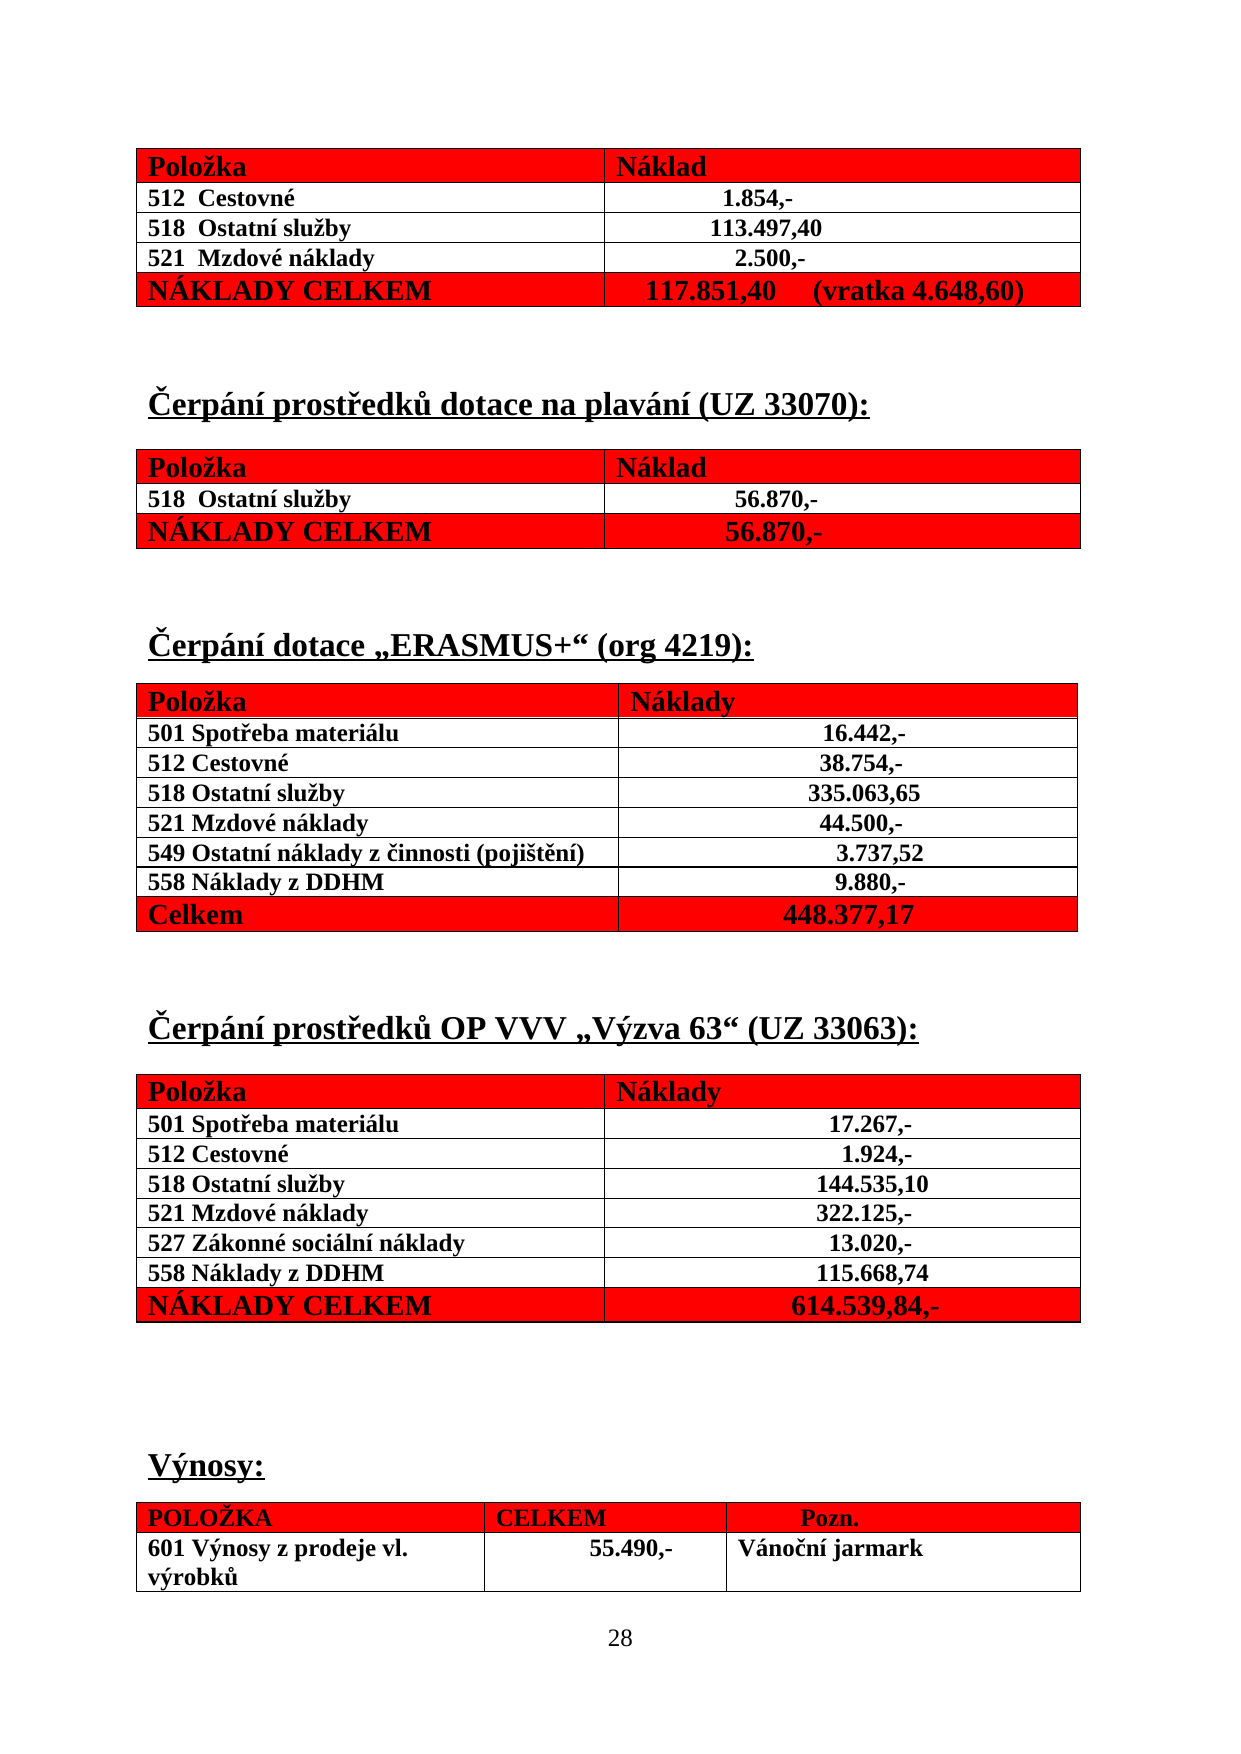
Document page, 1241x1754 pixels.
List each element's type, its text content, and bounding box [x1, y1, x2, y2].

table_cell 521 Mzdové náklady [137, 808, 618, 837]
table_cell Vánoční jarmark [727, 1533, 1080, 1591]
table_cell 16.442,- [619, 719, 1077, 747]
table_cell 512 Cestovné [137, 1139, 604, 1168]
text Čerpání prostředků OP VVV „Výzva 63“ (UZ 33063): [148, 1008, 1093, 1047]
table_cell 38.754,- [619, 748, 1077, 777]
table_cell 115.668,74 [605, 1258, 1080, 1287]
table_cell 512 Cestovné [137, 748, 618, 777]
table_header Náklad [605, 450, 1080, 483]
table_cell 521 Mzdové náklady [137, 243, 604, 272]
table_cell NÁKLADY CELKEM [137, 514, 604, 548]
table_header Položka [137, 149, 604, 182]
table_cell 335.063,65 [619, 778, 1077, 807]
table_cell 501 Spotřeba materiálu [137, 1109, 604, 1138]
table_cell 448.377,17 [619, 897, 1077, 931]
table_cell 56.870,- [605, 514, 1080, 548]
table_cell 13.020,- [605, 1228, 1080, 1257]
table_cell 518 Ostatní služby [137, 778, 618, 807]
table_cell 501 Spotřeba materiálu [137, 719, 618, 747]
table_cell 518 Ostatní služby [137, 1169, 604, 1197]
table_cell 558 Náklady z DDHM [137, 868, 618, 896]
table_cell 521 Mzdové náklady [137, 1199, 604, 1227]
table_header CELKEM [485, 1503, 726, 1532]
table_header Položka [137, 684, 618, 717]
table_cell NÁKLADY CELKEM [137, 273, 604, 306]
table_cell 1.924,- [605, 1139, 1080, 1168]
table_header POLOŽKA [137, 1503, 484, 1532]
table_header Pozn. [727, 1503, 1080, 1532]
table_cell 44.500,- [619, 808, 1077, 837]
text Výnosy: [148, 1445, 1093, 1483]
table_cell 558 Náklady z DDHM [137, 1258, 604, 1287]
table_cell 322.125,- [605, 1199, 1080, 1227]
table_cell 549 Ostatní náklady z činnosti (pojištění) [137, 838, 618, 866]
table_cell Celkem [137, 897, 618, 931]
table_header Náklady [619, 684, 1077, 717]
table_cell 527 Zákonné sociální náklady [137, 1228, 604, 1257]
table_cell 1.854,- [605, 183, 1080, 212]
text Čerpání prostředků dotace na plavání (UZ 33070): [148, 384, 1093, 422]
table_cell 17.267,- [605, 1109, 1080, 1138]
table_cell 2.500,- [605, 243, 1080, 272]
table_cell 144.535,10 [605, 1169, 1080, 1197]
table_cell 55.490,- [485, 1533, 726, 1591]
table_cell 9.880,- [619, 868, 1077, 896]
table_cell NÁKLADY CELKEM [137, 1288, 604, 1321]
table_header Položka [137, 1075, 604, 1108]
table_cell 518 Ostatní služby [137, 213, 604, 242]
text Čerpání dotace „ERASMUS+“ (org 4219): [148, 625, 1093, 664]
table_cell 113.497,40 [605, 213, 1080, 242]
table_cell 512 Cestovné [137, 183, 604, 212]
table_cell 3.737,52 [619, 838, 1077, 866]
table_cell 518 Ostatní služby [137, 484, 604, 513]
table_cell 601 Výnosy z prodeje vl. výrobků [137, 1533, 484, 1591]
table_header Náklady [605, 1075, 1080, 1108]
table_header Náklad [605, 149, 1080, 182]
table_cell 614.539,84,- [605, 1288, 1080, 1321]
table_header Položka [137, 450, 604, 483]
table_cell 117.851,40 (vratka 4.648,60) [605, 273, 1080, 306]
table_cell 56.870,- [605, 484, 1080, 513]
